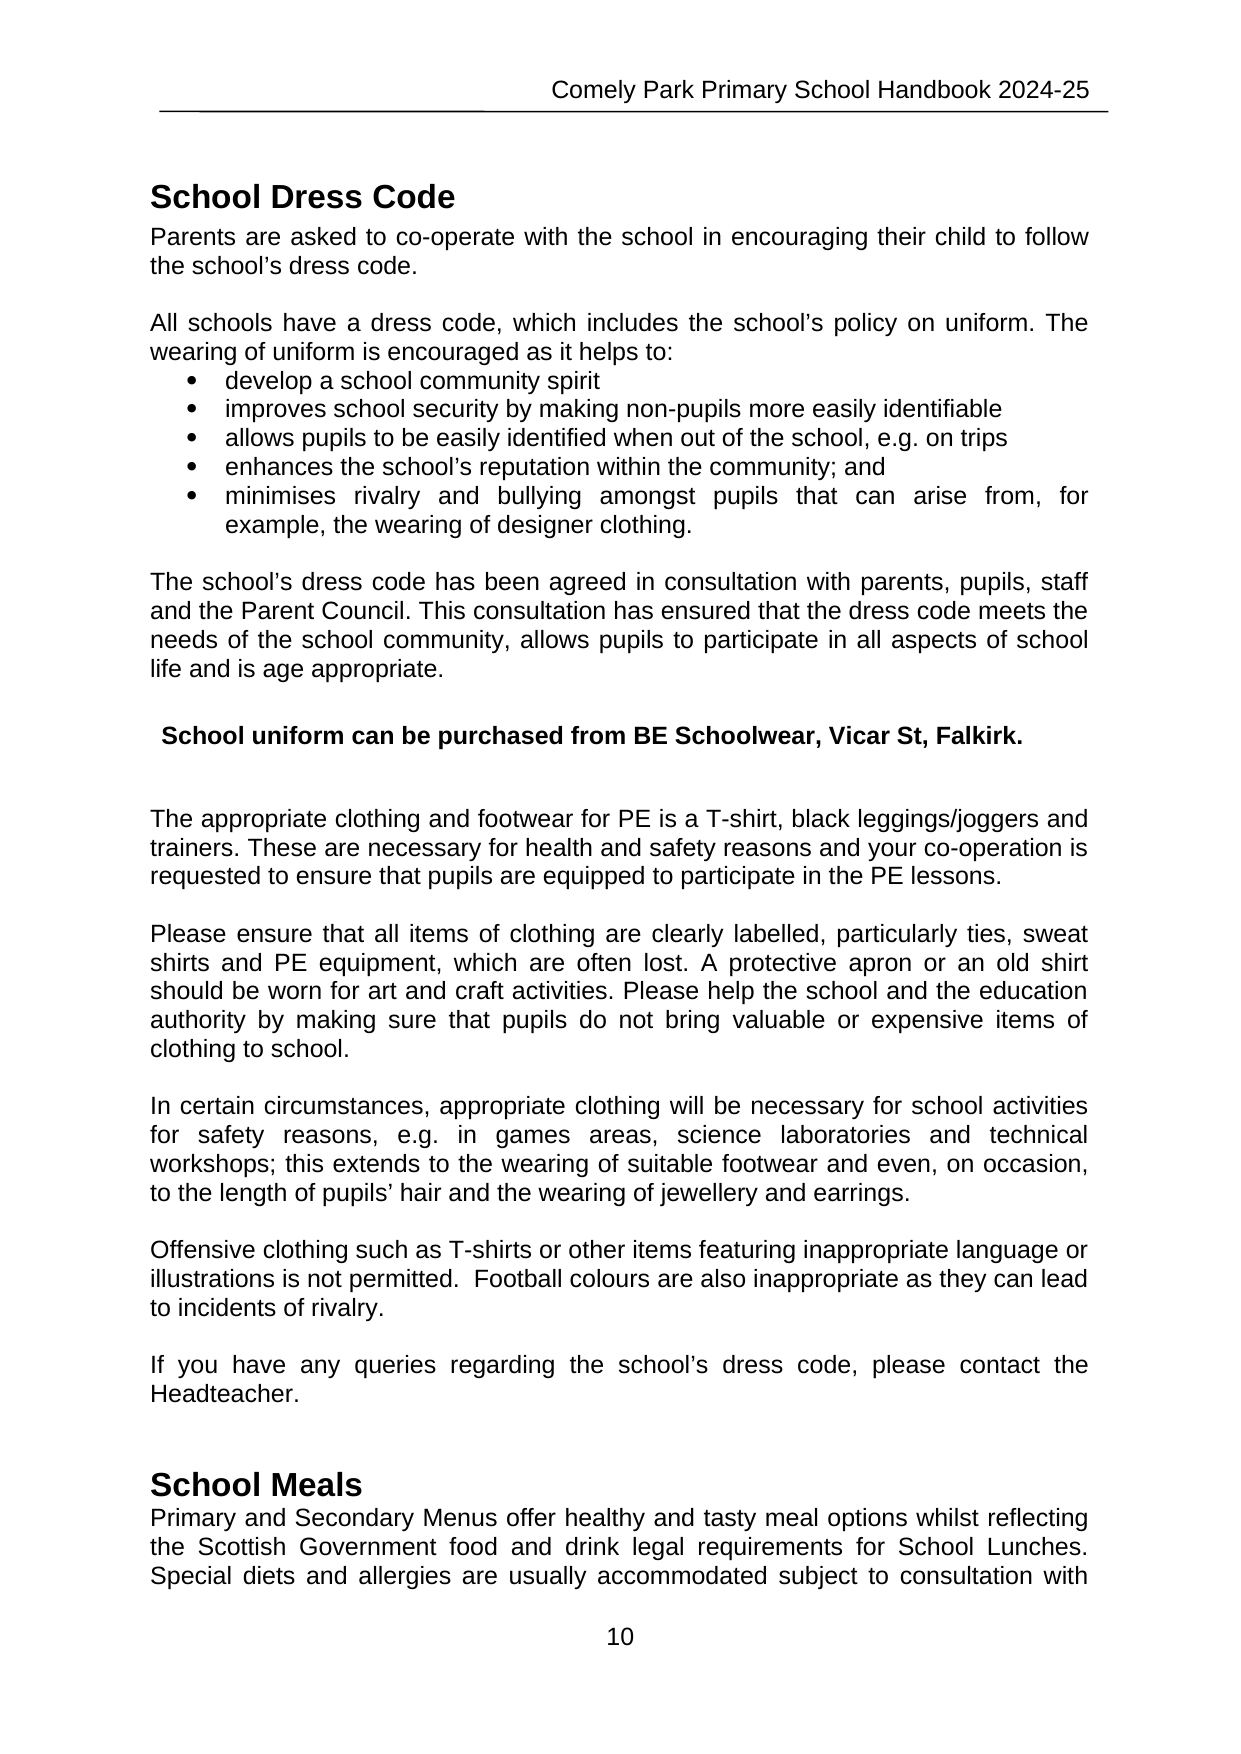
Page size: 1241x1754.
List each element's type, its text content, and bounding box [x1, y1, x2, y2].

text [150, 1503, 1090, 1590]
text Please ensure that all items of clothing are clearly labelled, particularly ties, sweat shirts and PE equipment, which are often lost. A protective apron or an old shirt should be worn for art and craft activities. Please help the school and the education authority by making sure that pupils do not bring valuable or expensive items of clothing to school. [150, 919, 1090, 1062]
text In certain circumstances, appropriate clothing will be necessary for school activities for safety reasons, e.g. in games areas, science laboratories and technical workshops; this extends to the wearing of suitable footwear and even, on occasion, to the length of pupils’ hair and the wearing of jewellery and earrings. [150, 1091, 1090, 1206]
list improves school security by making non-pupils more easily identifiable [187, 394, 1090, 423]
list develop a school community spirit [187, 366, 1090, 394]
list enhances the school’s reputation within the community; and [187, 452, 1090, 481]
text Offensive clothing such as T-shirts or other items featuring inappropriate language or illustrations is not permitted. Football colours are also inappropriate as they can lead to incidents of rivalry. [150, 1235, 1090, 1321]
list allows pupils to be easily identified when out of the school, e.g. on trips [187, 423, 1090, 452]
text The school’s dress code has been agreed in consultation with parents, pupils, staff and the Parent Council. This consultation has ensured that the dress code meets the needs of the school community, allows pupils to participate in all aspects of school life and is age appropriate. [150, 567, 1090, 682]
text School Meals [150, 1465, 1090, 1503]
list minimises rivalry and bullying amongst pupils that can arise from, for example, the wearing of designer clothing. [187, 481, 1090, 539]
table_header School uniform can be purchased from BE Schoolwear, Vicar St, Falkirk. [150, 721, 1090, 804]
text School Dress Code [150, 177, 1090, 216]
text If you have any queries regarding the school’s dress code, please contact the Headteacher. [150, 1350, 1090, 1407]
text Parents are asked to co-operate with the school in encouraging their child to follow the school’s dress code. [150, 222, 1090, 279]
text All schools have a dress code, which includes the school’s policy on uniform. The wearing of uniform is encouraged as it helps to: [150, 308, 1090, 366]
text The appropriate clothing and footwear for PE is a T-shirt, black leggings/joggers and trainers. These are necessary for health and safety reasons and your co-operation is requested to ensure that pupils are equipped to participate in the PE lessons. [150, 804, 1090, 890]
